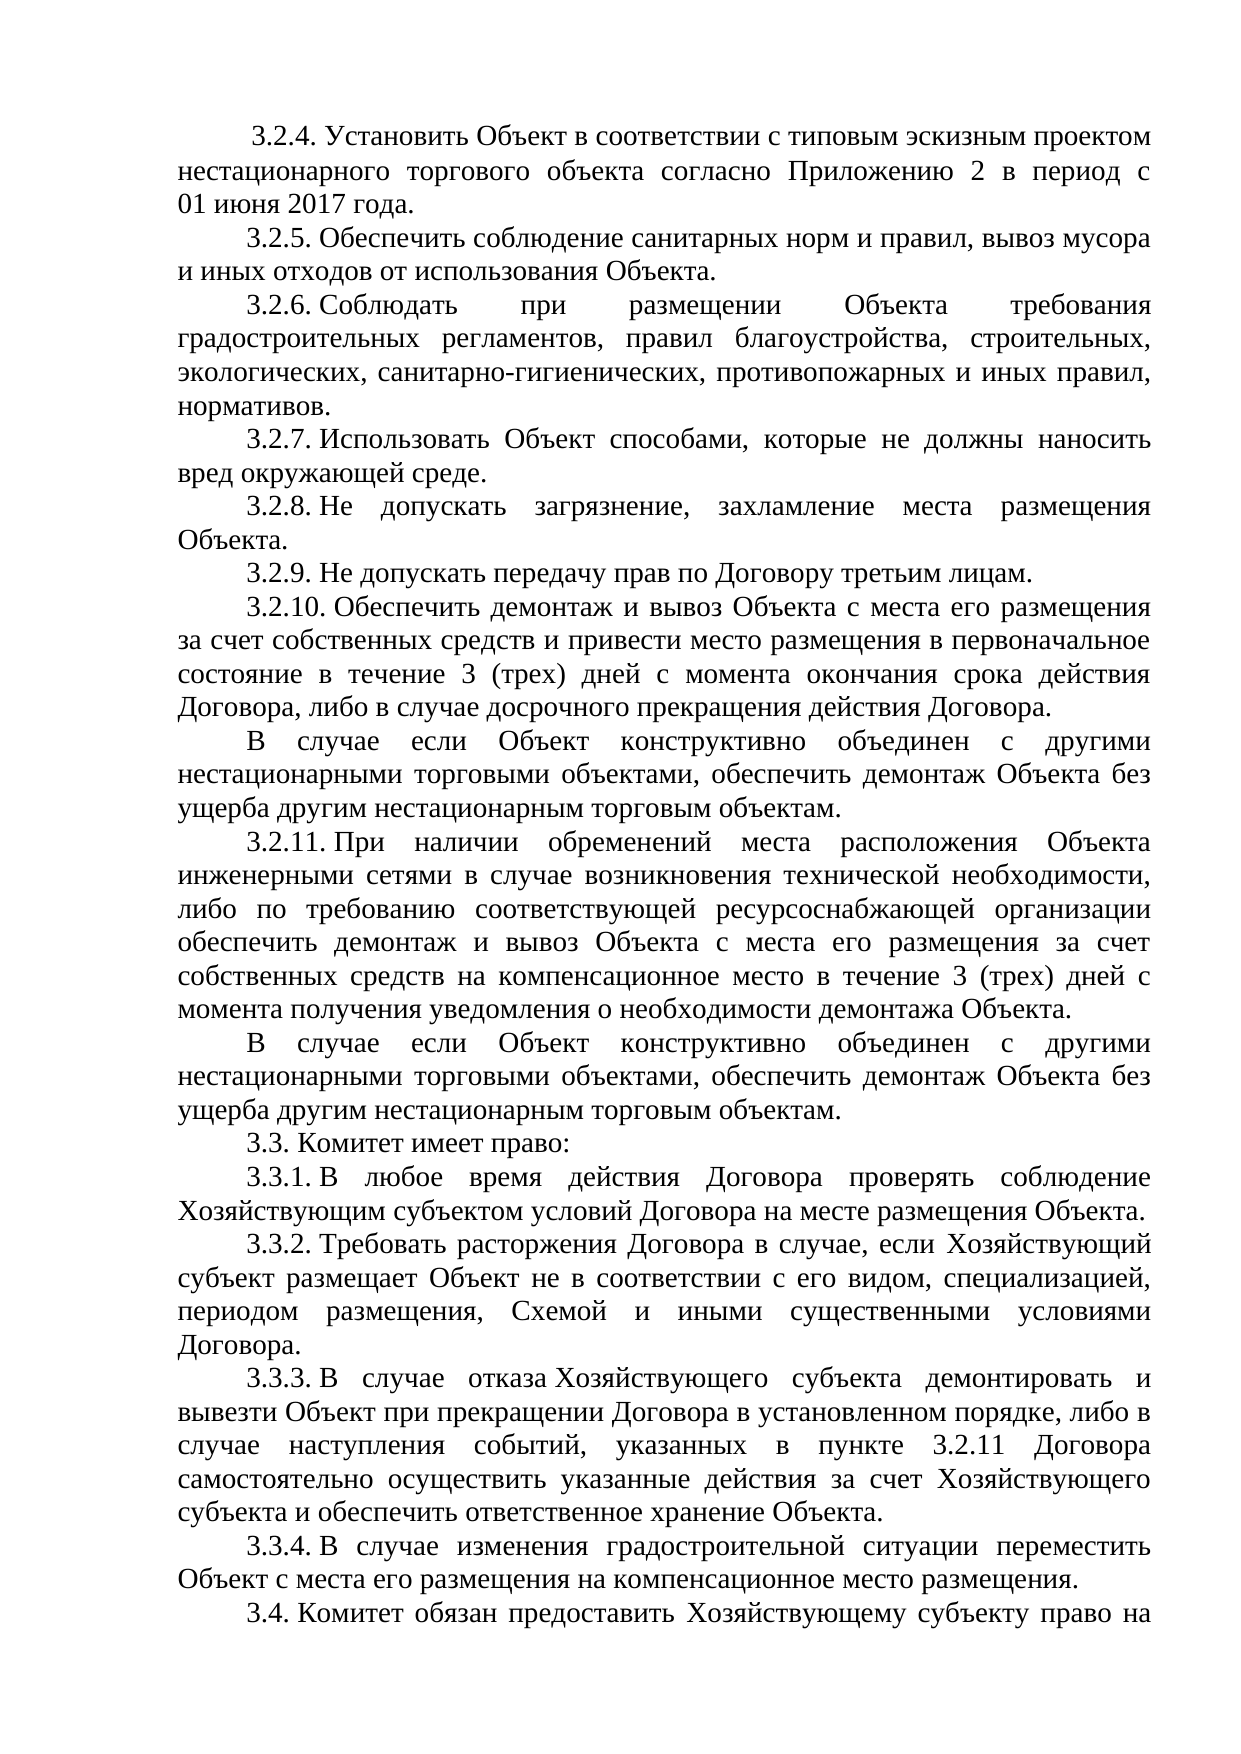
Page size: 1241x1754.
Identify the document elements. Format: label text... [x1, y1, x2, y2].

text 3.2.6. Соблюдать при размещении Объекта требования градостроительных регламентов, правил благоустройства, строительных, экологических, санитарно-гигиенических, противопожарных и иных правил, нормативов. [177, 287, 1152, 421]
text 3.2.11. При наличии обременений места расположения Объекта инженерными сетями в случае возникновения технической необходимости, либо по требованию соответствующей ресурсоснабжающей организации обеспечить демонтаж и вывоз Объекта с места его размещения за счет собственных средств на компенсационное место в течение 3 (трех) дней с момента получения уведомления о необходимости демонтажа Объекта. [177, 824, 1152, 1025]
text 3.2.9. Не допускать передачу прав по Договору третьим лицам. [177, 555, 1152, 589]
text 3.3.1. В любое время действия Договора проверять соблюдение Хозяйствующим субъектом условий Договора на месте размещения Объекта. [177, 1159, 1152, 1226]
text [177, 1595, 1152, 1629]
text 3.3.4. В случае изменения градостроительной ситуации переместить Объект с места его размещения на компенсационное место размещения. [177, 1528, 1152, 1595]
text 3.2.5. Обеспечить соблюдение санитарных норм и правил, вывоз мусора и иных отходов от использования Объекта. [177, 220, 1152, 287]
text В случае если Объект конструктивно объединен с другими нестационарными торговыми объектами, обеспечить демонтаж Объекта без ущерба другим нестационарным торговым объектам. [177, 1025, 1152, 1126]
text В случае если Объект конструктивно объединен с другими нестационарными торговыми объектами, обеспечить демонтаж Объекта без ущерба другим нестационарным торговым объектам. [177, 723, 1152, 824]
text 3.3.3. В случае отказа Хозяйствующего субъекта демонтировать и вывезти Объект при прекращении Договора в установленном порядке, либо в случае наступления событий, указанных в пункте 3.2.11 Договора самостоятельно осуществить указанные действия за счет Хозяйствующего субъекта и обеспечить ответственное хранение Объекта. [177, 1360, 1152, 1528]
text 3.3. Комитет имеет право: [177, 1126, 1152, 1159]
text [177, 118, 1152, 220]
text 3.2.8. Не допускать загрязнение, захламление места размещения Объекта. [177, 488, 1152, 555]
text 3.2.7. Использовать Объект способами, которые не должны наносить вред окружающей среде. [177, 421, 1152, 488]
text 3.2.10. Обеспечить демонтаж и вывоз Объекта с места его размещения за счет собственных средств и привести место размещения в первоначальное состояние в течение 3 (трех) дней с момента окончания срока действия Договора, либо в случае досрочного прекращения действия Договора. [177, 589, 1152, 723]
text 3.3.2. Требовать расторжения Договора в случае, если Хозяйствующий субъект размещает Объект не в соответствии с его видом, специализацией, периодом размещения, Схемой и иными существенными условиями Договора. [177, 1226, 1152, 1360]
